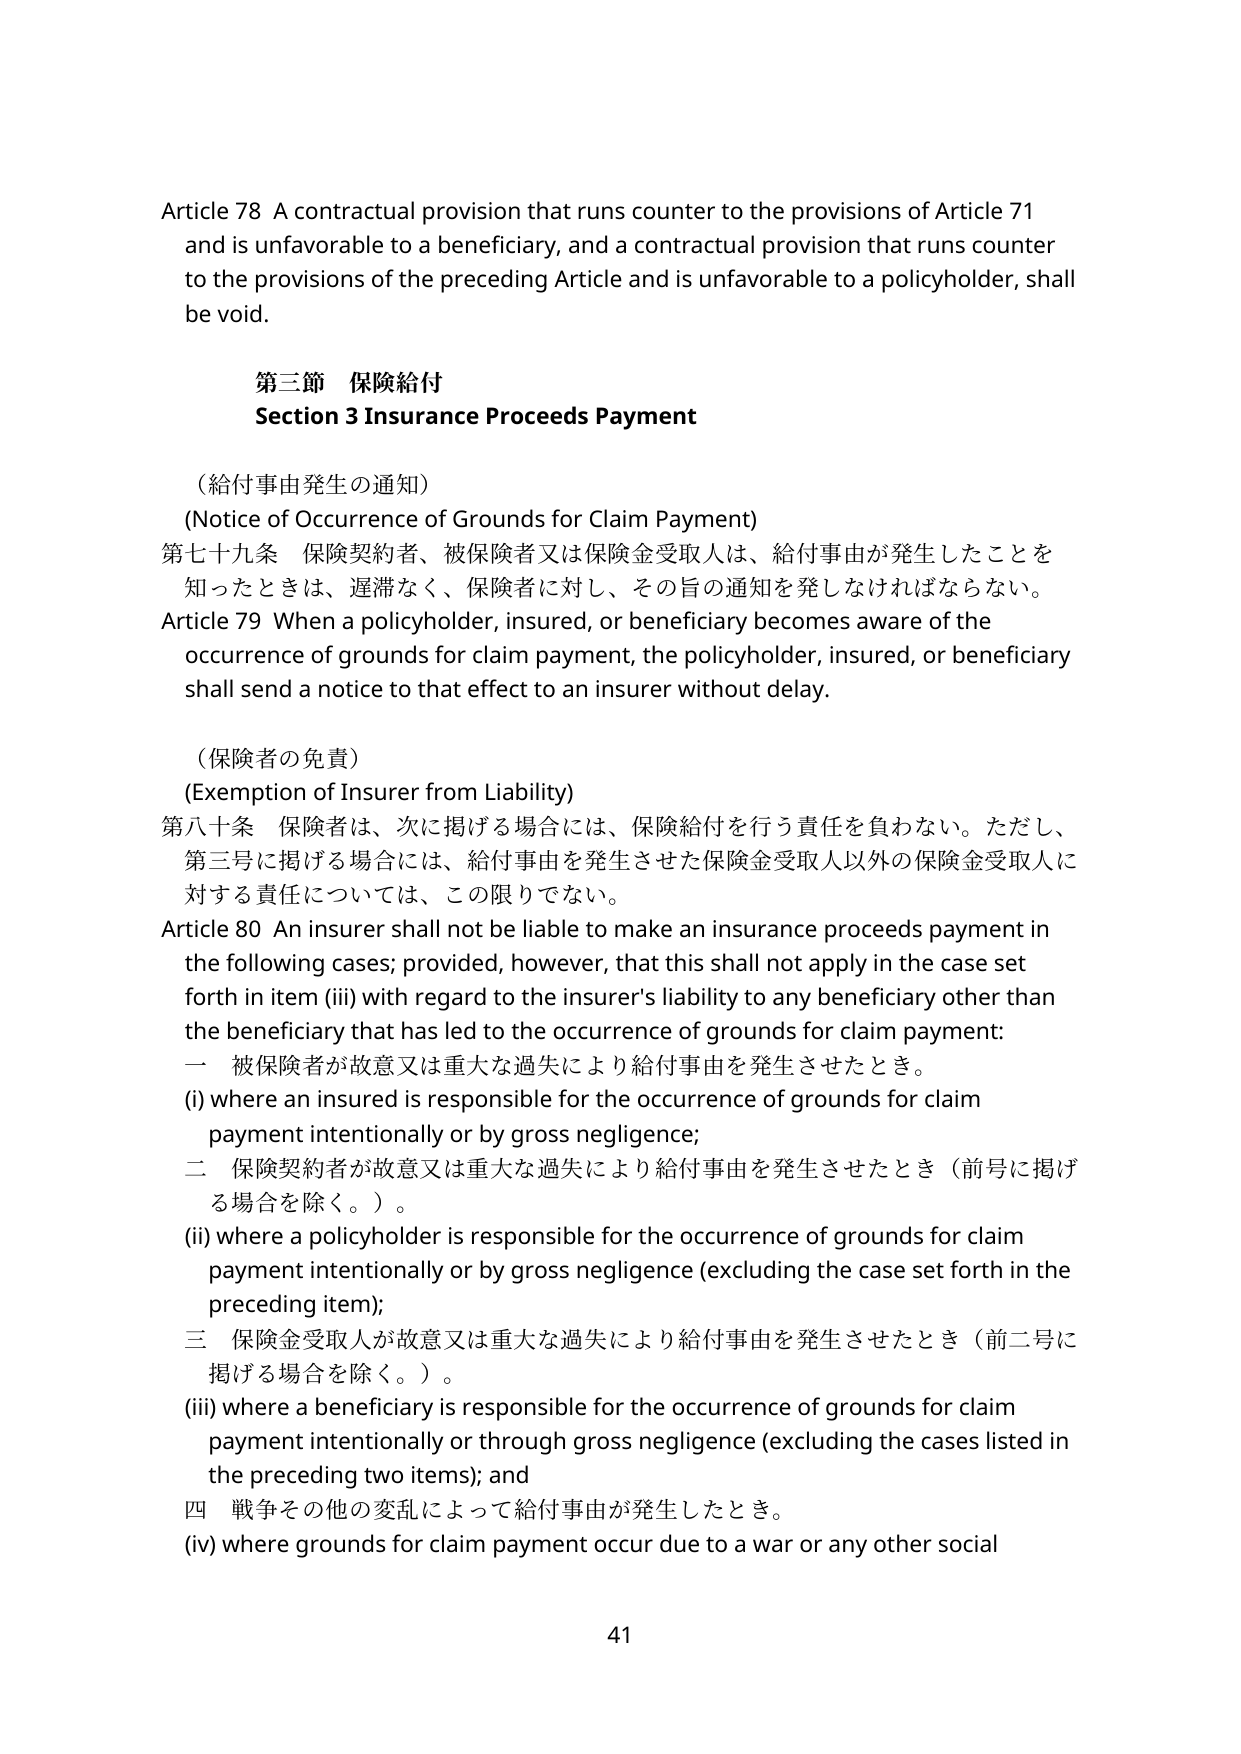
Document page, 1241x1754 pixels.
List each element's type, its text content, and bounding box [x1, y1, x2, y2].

text （保険者の免責） [184, 740, 1079, 774]
text (ii) where a policyholder is responsible for the occurrence of grounds for claim payment intentionally or by gross negligence (excluding the case set forth in the preceding item); [184, 1219, 1079, 1321]
text Article 78 A contractual provision that runs counter to the provisions of Article 71 and is unfavorable to a beneficiary, and a contractual provision that runs counter to the provisions of the preceding Article and is unfavorable to a policyholder, shall be void. [161, 194, 1079, 330]
text 第八十条 保険者は、次に掲げる場合には、保険給付を行う責任を負わない。ただし、第三号に掲げる場合には、給付事由を発生させた保険金受取人以外の保険金受取人に対する責任については、この限りでない。 [161, 809, 1079, 911]
text 四 戦争その他の変乱によって給付事由が発生したとき。 [184, 1492, 1079, 1526]
text Article 80 An insurer shall not be liable to make an insurance proceeds payment in the following cases; provided, however, that this shall not apply in the case set forth in item (iii) with regard to the insurer's liability to any beneficiary other than the beneficiary that has led to the occurrence of grounds for claim payment: [161, 911, 1079, 1048]
text Article 79 When a policyholder, insured, or beneficiary becomes aware of the occurrence of grounds for claim payment, the policyholder, insured, or beneficiary shall send a notice to that effect to an insurer without delay. [161, 604, 1079, 706]
text 第三節 保険給付 [253, 364, 1079, 399]
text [184, 1526, 1079, 1560]
text 一 被保険者が故意又は重大な過失により給付事由を発生させたとき。 [184, 1048, 1079, 1082]
text （給付事由発生の通知） [184, 467, 1079, 501]
text (Notice of Occurrence of Grounds for Claim Payment) [184, 501, 1079, 535]
text 二 保険契約者が故意又は重大な過失により給付事由を発生させたとき（前号に掲げる場合を除く。）。 [184, 1150, 1079, 1219]
text (Exemption of Insurer from Liability) [184, 774, 1079, 809]
text (i) where an insured is responsible for the occurrence of grounds for claim payment intentionally or by gross negligence; [184, 1082, 1079, 1150]
text 三 保険金受取人が故意又は重大な過失により給付事由を発生させたとき（前二号に掲げる場合を除く。）。 [184, 1321, 1079, 1389]
text (iii) where a beneficiary is responsible for the occurrence of grounds for claim payment intentionally or through gross negligence (excluding the cases listed in the preceding two items); and [184, 1389, 1079, 1492]
text 第七十九条 保険契約者、被保険者又は保険金受取人は、給付事由が発生したことを知ったときは、遅滞なく、保険者に対し、その旨の通知を発しなければならない。 [161, 535, 1079, 604]
text Section 3 Insurance Proceeds Payment [253, 399, 1079, 433]
